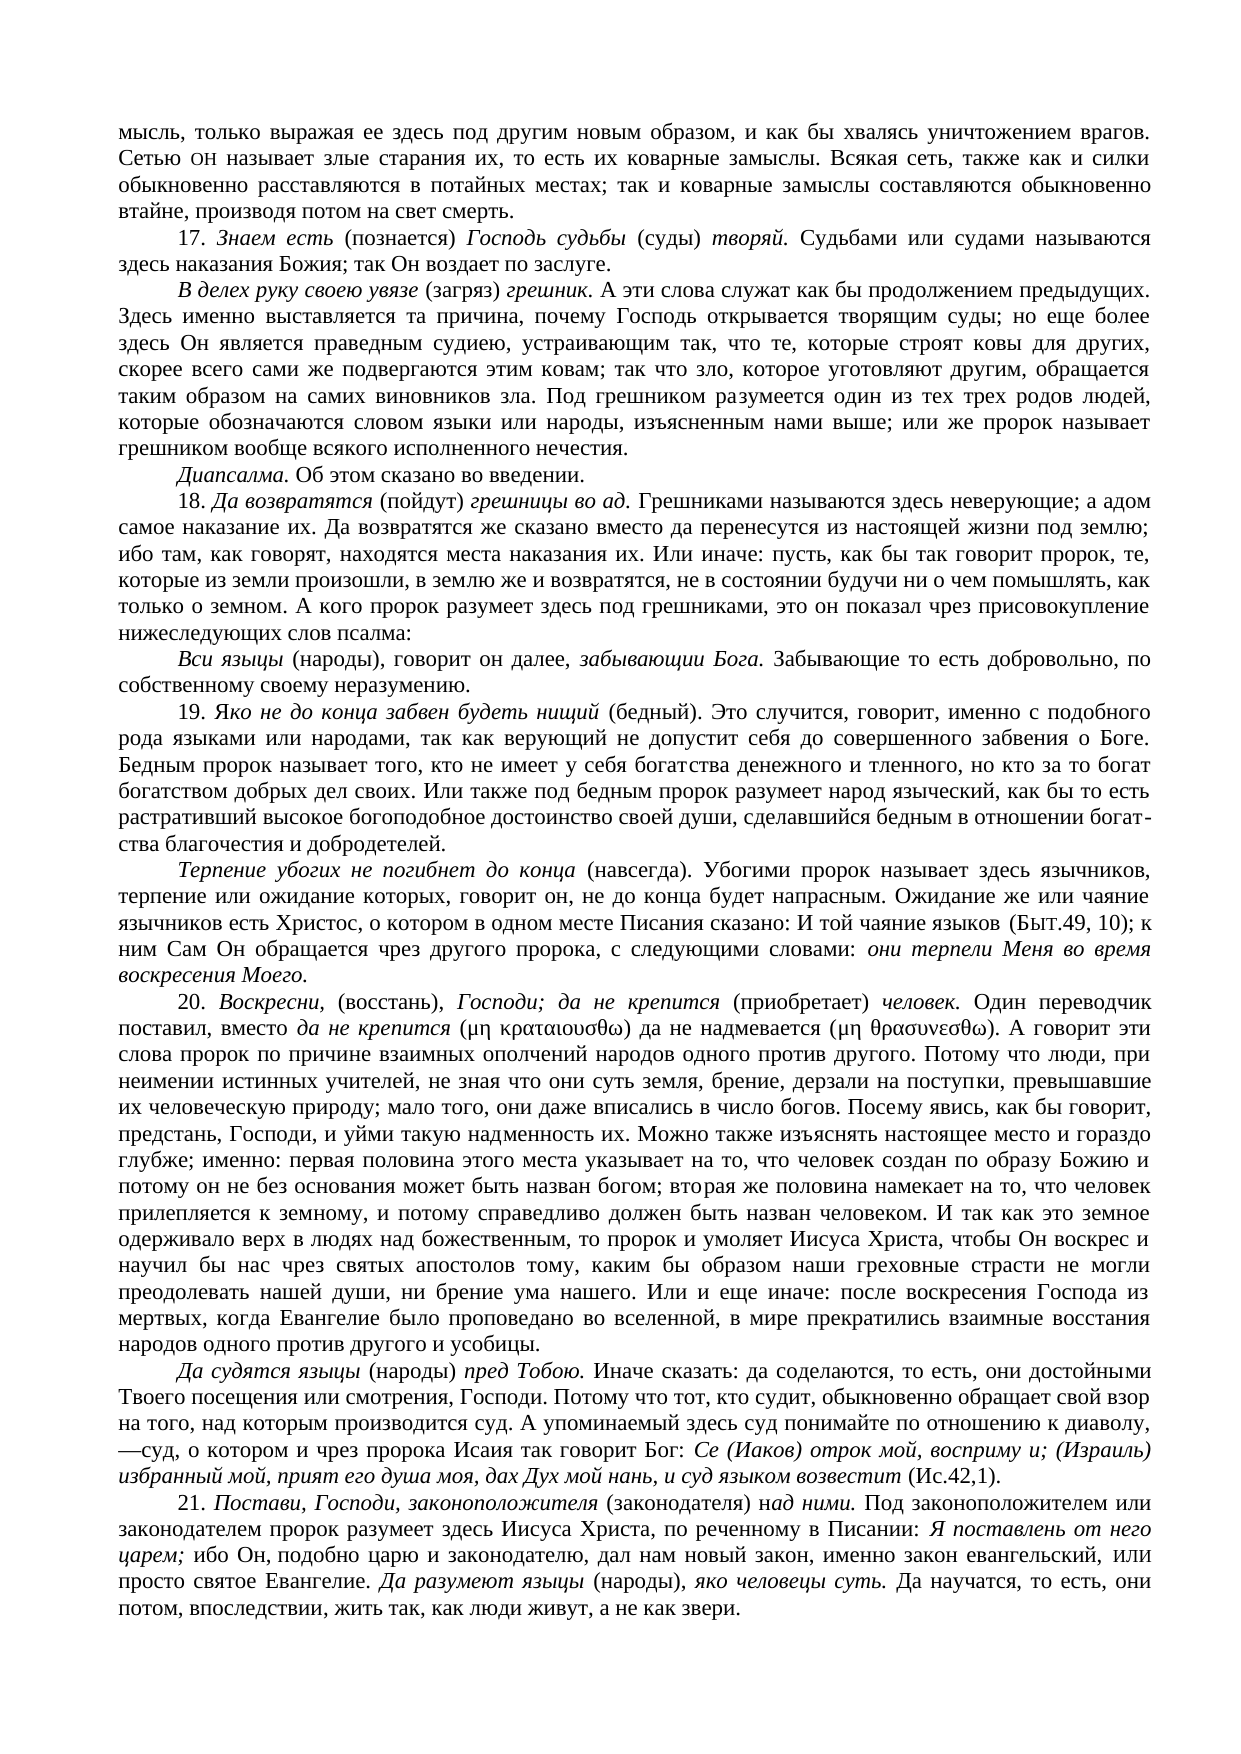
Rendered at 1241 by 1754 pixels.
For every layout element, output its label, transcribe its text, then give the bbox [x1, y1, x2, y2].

text 19. Яко не до конца забвен будеть нищий (бедный). Это случится, говорит, именно с подобного рода языками или народами, так как верующий не допустит себя до совершенного забвения о Боге. Бедным пророк называет того, кто не имеет у себя богатства денежного и тленного, но кто за то богат богатством добрых дел своих. Или также под бедным пророк разумеет народ языческий, как бы то есть растративший высокое богоподобное достоинство своей души, сделавшийся бедным в отношении богатства благочестия и добродетелей. [118, 698, 1152, 856]
text 20. Воскресни, (восстань), Господи; да не крепится (приобретает) человек. Один переводчик поставил, вместо да не крепится (μη κραταιουσθω) да не надмевается (μη θρασυνεσθω). А говорит эти слова пророк по причине взаимных ополчений народов одного против другого. Потому что люди, при неимении истинных учителей, не зная что они суть земля, брение, дерзали на поступки, превышавшие их человеческую природу; мало того, они даже вписались в число богов. Посему явись, как бы говорит, предстань, Господи, и уйми такую надменность их. Можно также изъяснять настоящее место и гораздо глубже; именно: первая половина этого места указывает на то, что человек создан по образу Божию и потому он не без основания может быть назван богом; вторая же половина намекает на то, что человек прилепляется к земному, и потому справедливо должен быть назван человеком. И так как это земное одерживало верх в людях над божественным, то пророк и умоляет Иисуса Христа, чтобы Он воскрес и научил бы нас чрез святых апостолов тому, каким бы образом наши греховные страсти не могли преодолевать нашей души, ни брение ума нашего. Или и еще иначе: после воскресения Господа из мертвых, когда Евангелие было проповедано во вселенной, в мире прекратились взаимные восстания народов одного против другого и усобицы. [118, 988, 1152, 1357]
text Да судятся языцы (народы) пред Тобою. Иначе сказать: да соделаются, то есть, они достойными Твоего посещения или смотрения, Господи. Потому что тот, кто судит, обыкновенно обращает свой взор на того, над которым производится суд. А упоминаемый здесь суд понимайте по отношению к диаволу,—суд, о котором и чрез пророка Исаия так говорит Бог: Се (Иаков) отрок мой, восприму и; (Израиль) избранный мой, прият его душа моя, дах Дух мой нань, и суд языком возвестит (Ис.42,1). [118, 1357, 1152, 1488]
text Вси языцы (народы), говорит он далее, забывающии Бога. Забывающие то есть добровольно, по собственному своему неразумению. [118, 645, 1152, 698]
text 17. Знаем есть (познается) Господь судьбы (суды) творяй. Судьбами или судами называются здесь наказания Божия; так Он воздает по заслуге. [118, 223, 1152, 276]
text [118, 118, 1152, 223]
text Терпение убогих не погибнет до конца (навсегда). Убогими пророк называет здесь язычников, терпение или ожидание которых, говорит он, не до конца будет напрасным. Ожидание же или чаяние язычников есть Христос, о котором в одном месте Писания сказано: И той чаяние языков (Быт.49, 10); к ним Сам Он обращается чрез другого пророка, с следующими словами: они терпели Меня во время воскресения Моего. [118, 856, 1152, 988]
text В делех руку своею увязе (загряз) грешник. А эти слова служат как бы продолжением предыдущих. Здесь именно выставляется та причина, почему Господь открывается творящим суды; но еще более здесь Он является праведным судиею, устраивающим так, что те, которые строят ковы для других, скорее всего сами же подвергаются этим ковам; так что зло, которое уготовляют другим, обращается таким образом на самих виновников зла. Под грешником разумеется один из тех трех родов людей, которые обозначаются словом языки или народы, изъясненным нами выше; или же пророк называет грешником вообще всякого исполненного нечестия. [118, 276, 1152, 461]
text Диапсалма. Об этом сказано во введении. [118, 461, 1152, 487]
text 21. Постави, Господи, законоположителя (законодателя) над ними. Под законоположителем или законодателем пророк разумеет здесь Иисуса Христа, по реченному в Писании: Я поставлень от него царем; ибо Он, подобно царю и законодателю, дал нам новый закон, именно закон евангельский, или просто святое Евангелие. Да разумеют языцы (народы), яко человецы суть. Да научатся, то есть, они потом, впоследствии, жить так, как люди живут, а не как звери. [118, 1488, 1152, 1620]
text 18. Да возвратятся (пойдут) грешницы во ад. Грешниками называются здесь неверующие; а адом самое наказание их. Да возвратятся же сказано вместо да перенесутся из настоящей жизни под землю; ибо там, как говорят, находятся места наказания их. Или иначе: пусть, как бы так говорит пророк, те, которые из земли произошли, в землю же и возвратятся, не в состоянии будучи ни о чем помышлять, как только о земном. А кого пророк разумеет здесь под грешниками, это он показал чрез присовокупление нижеследующих слов псалма: [118, 487, 1152, 645]
